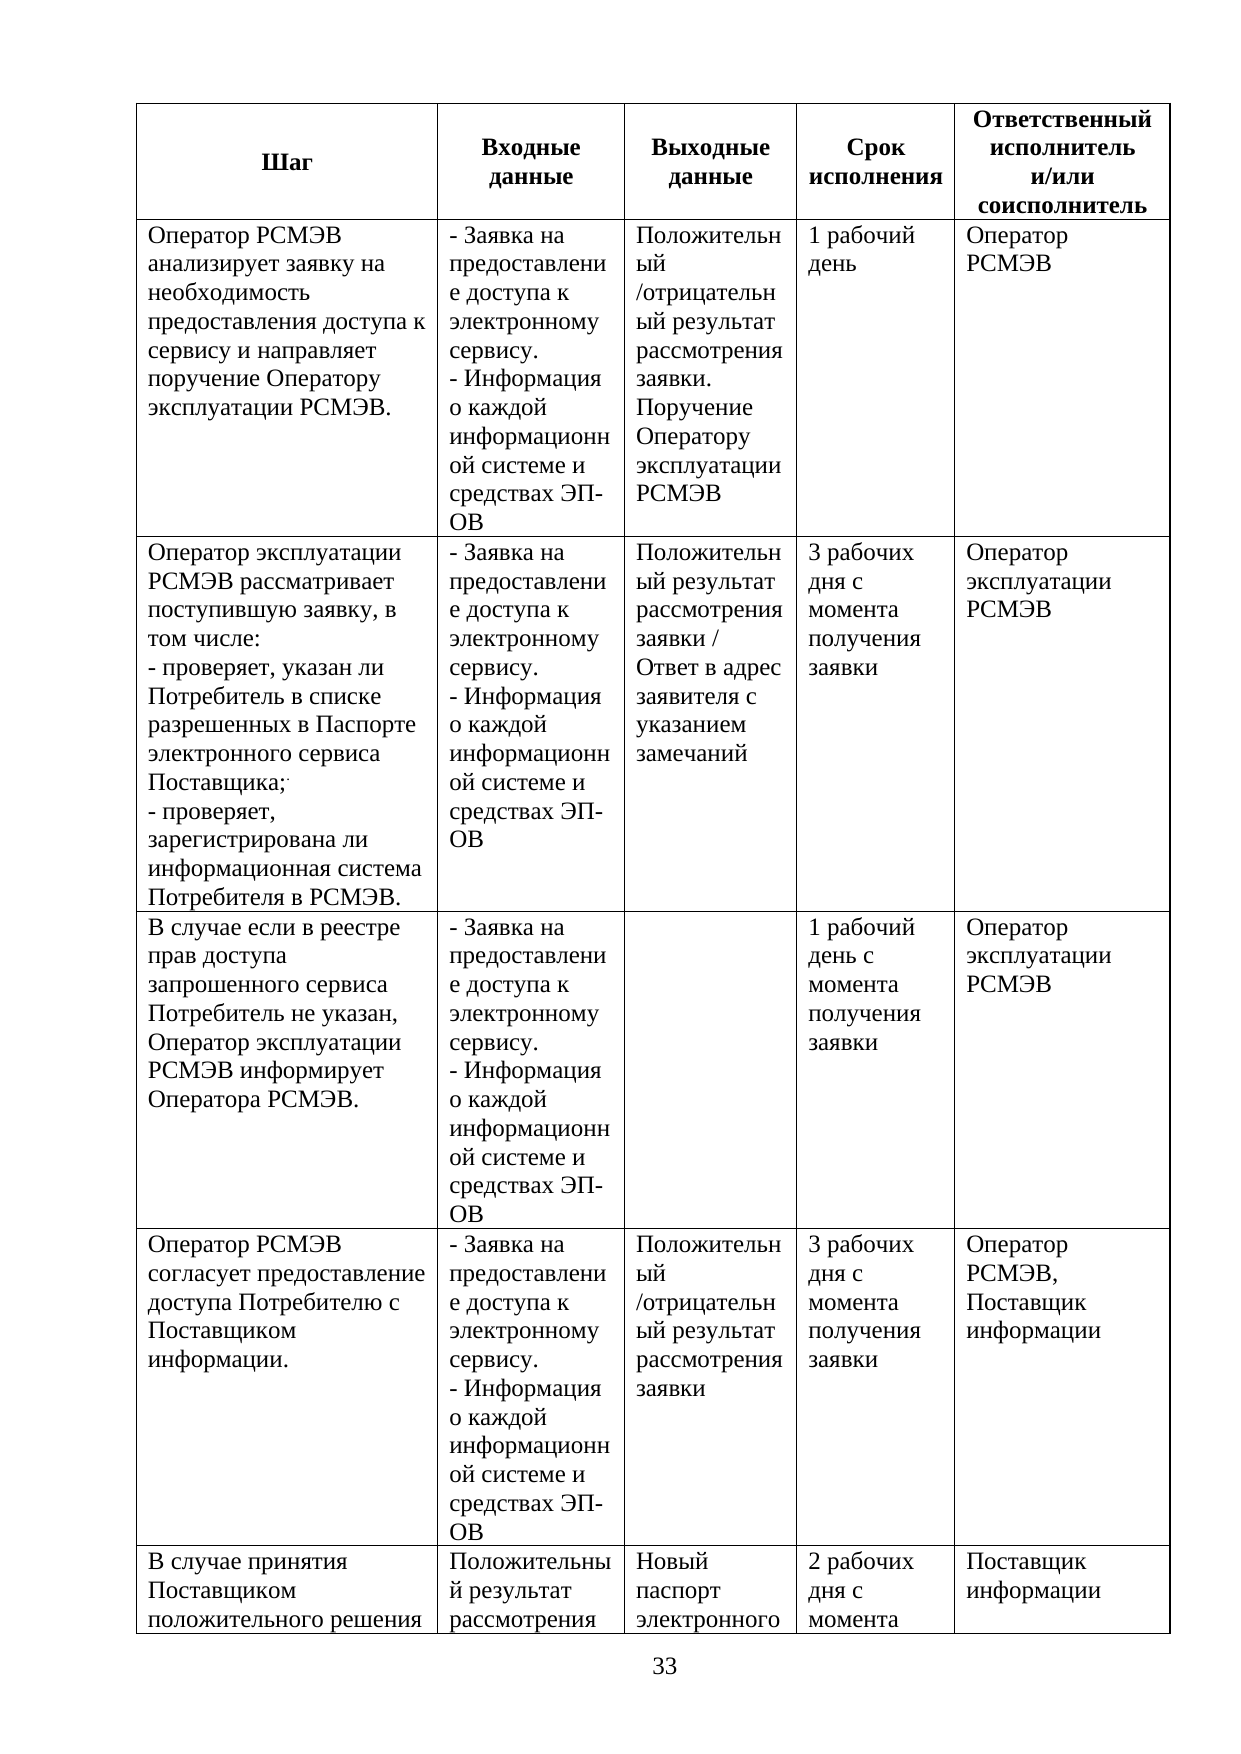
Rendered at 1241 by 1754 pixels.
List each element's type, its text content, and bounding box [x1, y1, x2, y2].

table_header Выходные данные [625, 104, 796, 219]
table_cell Оператор РСМЭВ согласует предоставление доступа Потребителю с Поставщиком информации. [137, 1229, 437, 1545]
table_cell В случае если в реестре прав доступа запрошенного сервиса Потребитель не указан, Оператор эксплуатации РСМЭВ информирует Оператора РСМЭВ. [137, 912, 437, 1228]
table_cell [438, 1546, 624, 1633]
table_cell [625, 912, 796, 1228]
table_header Срок исполнения [797, 104, 954, 219]
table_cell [797, 1546, 954, 1633]
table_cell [137, 1546, 437, 1633]
table_header Шаг [137, 104, 437, 219]
table_cell Оператор эксплуатации РСМЭВ [955, 537, 1169, 911]
table_cell - Заявка на предоставление доступа к электронному сервису. - Информация о каждой информационной системе и средствах ЭП-ОВ [438, 220, 624, 536]
table_header Ответственный исполнитель и/или соисполнитель [955, 104, 1169, 219]
table_cell Положительный результат рассмотрения заявки / Ответ в адрес заявителя с указанием замечаний [625, 537, 796, 911]
table_cell Оператор эксплуатации РСМЭВ [955, 912, 1169, 1228]
table_cell - Заявка на предоставление доступа к электронному сервису. - Информация о каждой информационной системе и средствах ЭП-ОВ [438, 537, 624, 911]
table_cell Положительный /отрицательный результат рассмотрения заявки. Поручение Оператору эксплуатации РСМЭВ [625, 220, 796, 536]
table_cell - Заявка на предоставление доступа к электронному сервису. - Информация о каждой информационной системе и средствах ЭП-ОВ [438, 1229, 624, 1545]
table_cell 1 рабочий день [797, 220, 954, 536]
table_cell Поставщик информации [955, 1546, 1169, 1633]
table_header Входные данные [438, 104, 624, 219]
table_cell Оператор РСМЭВ, Поставщик информации [955, 1229, 1169, 1545]
table_cell Оператор РСМЭВ [955, 220, 1169, 536]
table_cell 1 рабочий день с момента получения заявки [797, 912, 954, 1228]
table_cell 3 рабочих дня с момента получения заявки [797, 1229, 954, 1545]
table_cell - Заявка на предоставление доступа к электронному сервису. - Информация о каждой информационной системе и средствах ЭП-ОВ [438, 912, 624, 1228]
table_cell Положительный /отрицательный результат рассмотрения заявки [625, 1229, 796, 1545]
table_cell Оператор РСМЭВ анализирует заявку на необходимость предоставления доступа к сервису и направляет поручение Оператору эксплуатации РСМЭВ. [137, 220, 437, 536]
table_cell 3 рабочих дня с момента получения заявки [797, 537, 954, 911]
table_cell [625, 1546, 796, 1633]
table_cell Оператор эксплуатации РСМЭВ рассматривает поступившую заявку, в том числе: - проверяет, указан ли Потребитель в списке разрешенных в Паспорте электронного сервиса Поставщика;. - проверяет, зарегистрирована ли информационная система Потребителя в РСМЭВ. [137, 537, 437, 911]
